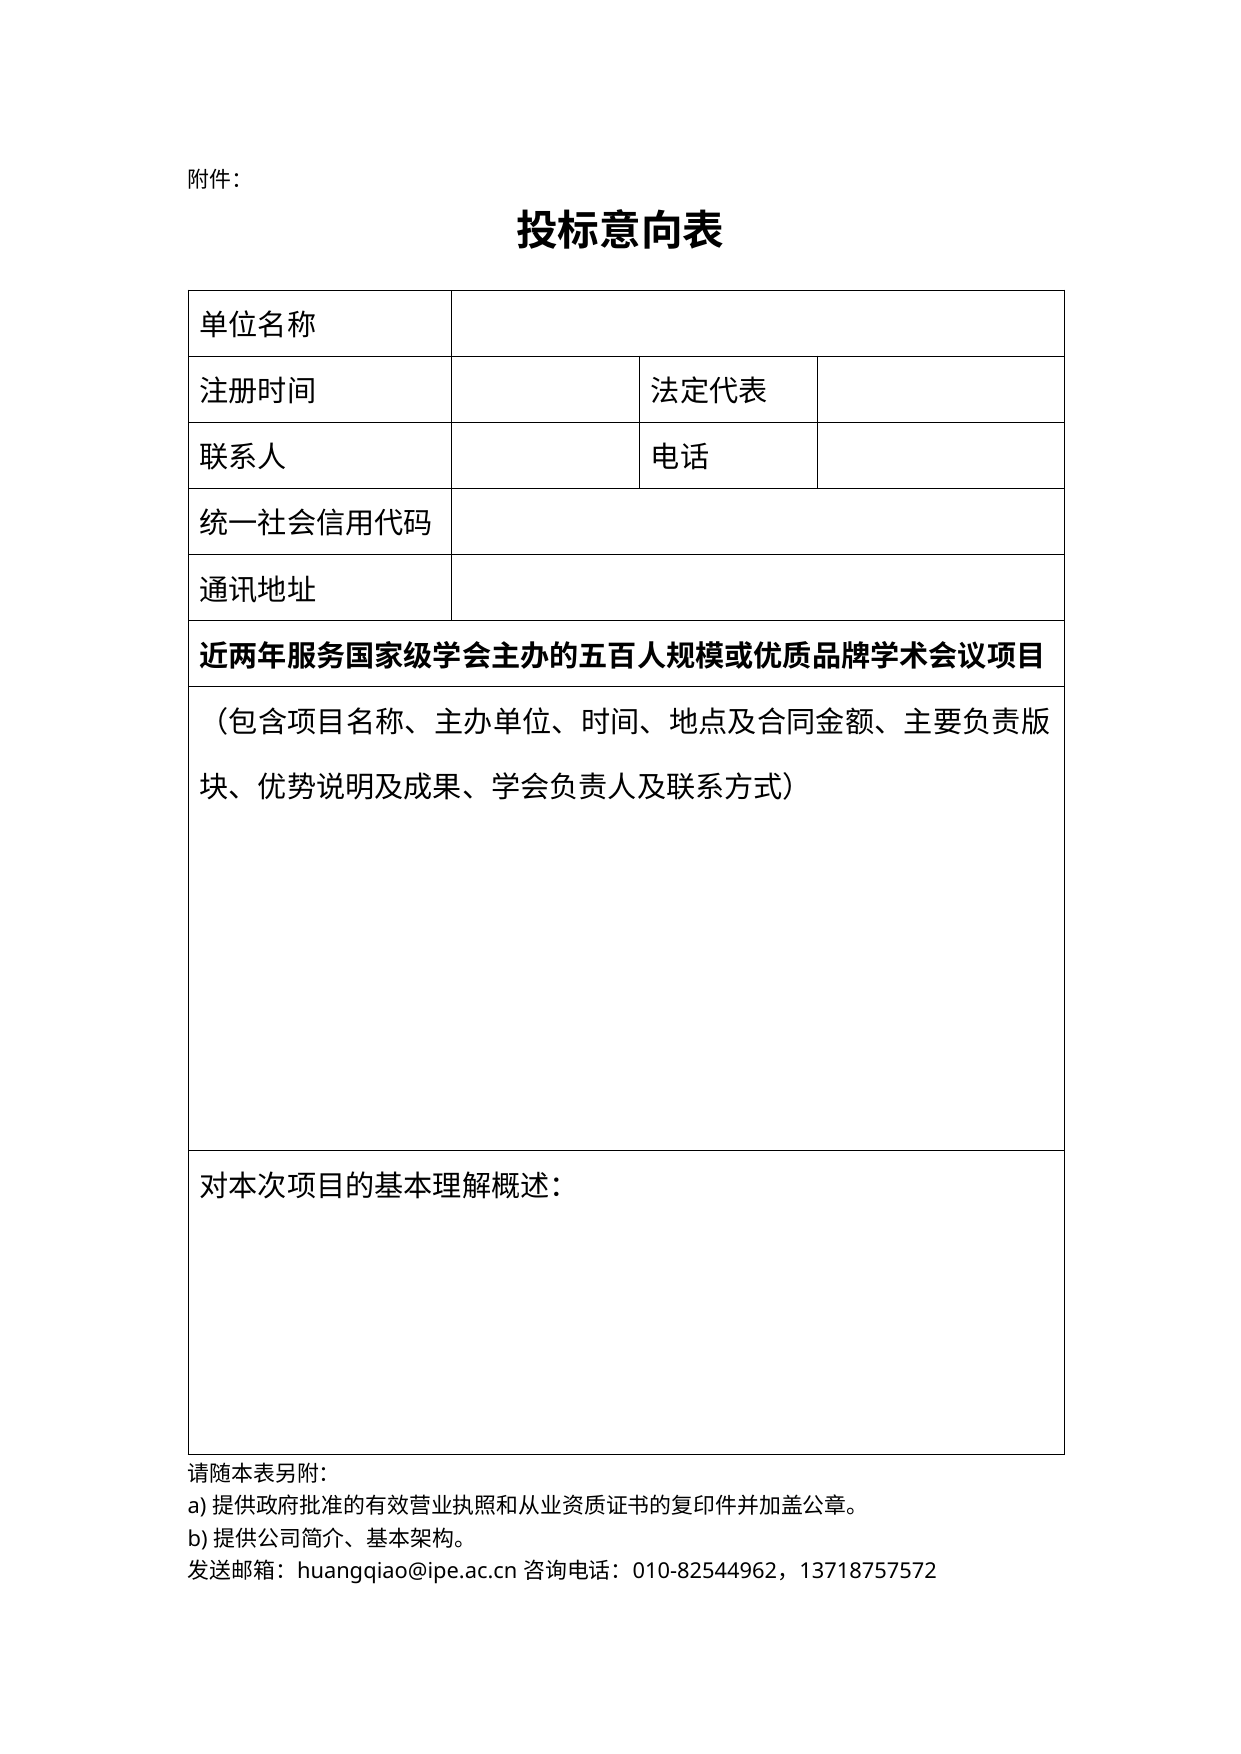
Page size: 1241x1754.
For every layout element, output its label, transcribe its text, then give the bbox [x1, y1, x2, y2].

table_cell [452, 555, 1064, 620]
table_cell 统一社会信用代码 [189, 489, 451, 554]
text 投标意向表 [187, 194, 1053, 259]
table_cell [452, 489, 1064, 554]
table_cell 电话 [640, 423, 817, 488]
text 请随本表另附： a) 提供政府批准的有效营业执照和从业资质证书的复印件并加盖公章。 [187, 1455, 1053, 1520]
table_cell [818, 357, 1064, 422]
table_cell [452, 357, 639, 422]
table_cell [818, 423, 1064, 488]
table_cell 对本次项目的基本理解概述： [189, 1151, 1064, 1454]
text 发送邮箱：huangqiao@ipe.ac.cn 咨询电话：010-82544962，13718757572 [187, 1553, 1053, 1585]
table_cell 联系人 [189, 423, 451, 488]
table_cell （包含项目名称、主办单位、时间、地点及合同金额、主要负责版块、优势说明及成果、学会负责人及联系方式） [189, 687, 1064, 1150]
table_cell 法定代表 [640, 357, 817, 422]
table_cell [452, 423, 639, 488]
table_header [452, 291, 1064, 356]
table_header 单位名称 [189, 291, 451, 356]
table_cell 近两年服务国家级学会主办的五百人规模或优质品牌学术会议项目 [189, 621, 1064, 686]
table_cell 注册时间 [189, 357, 451, 422]
text b) 提供公司简介、基本架构。 [187, 1520, 1053, 1553]
table_cell 通讯地址 [189, 555, 451, 620]
text 附件： [187, 162, 1053, 194]
